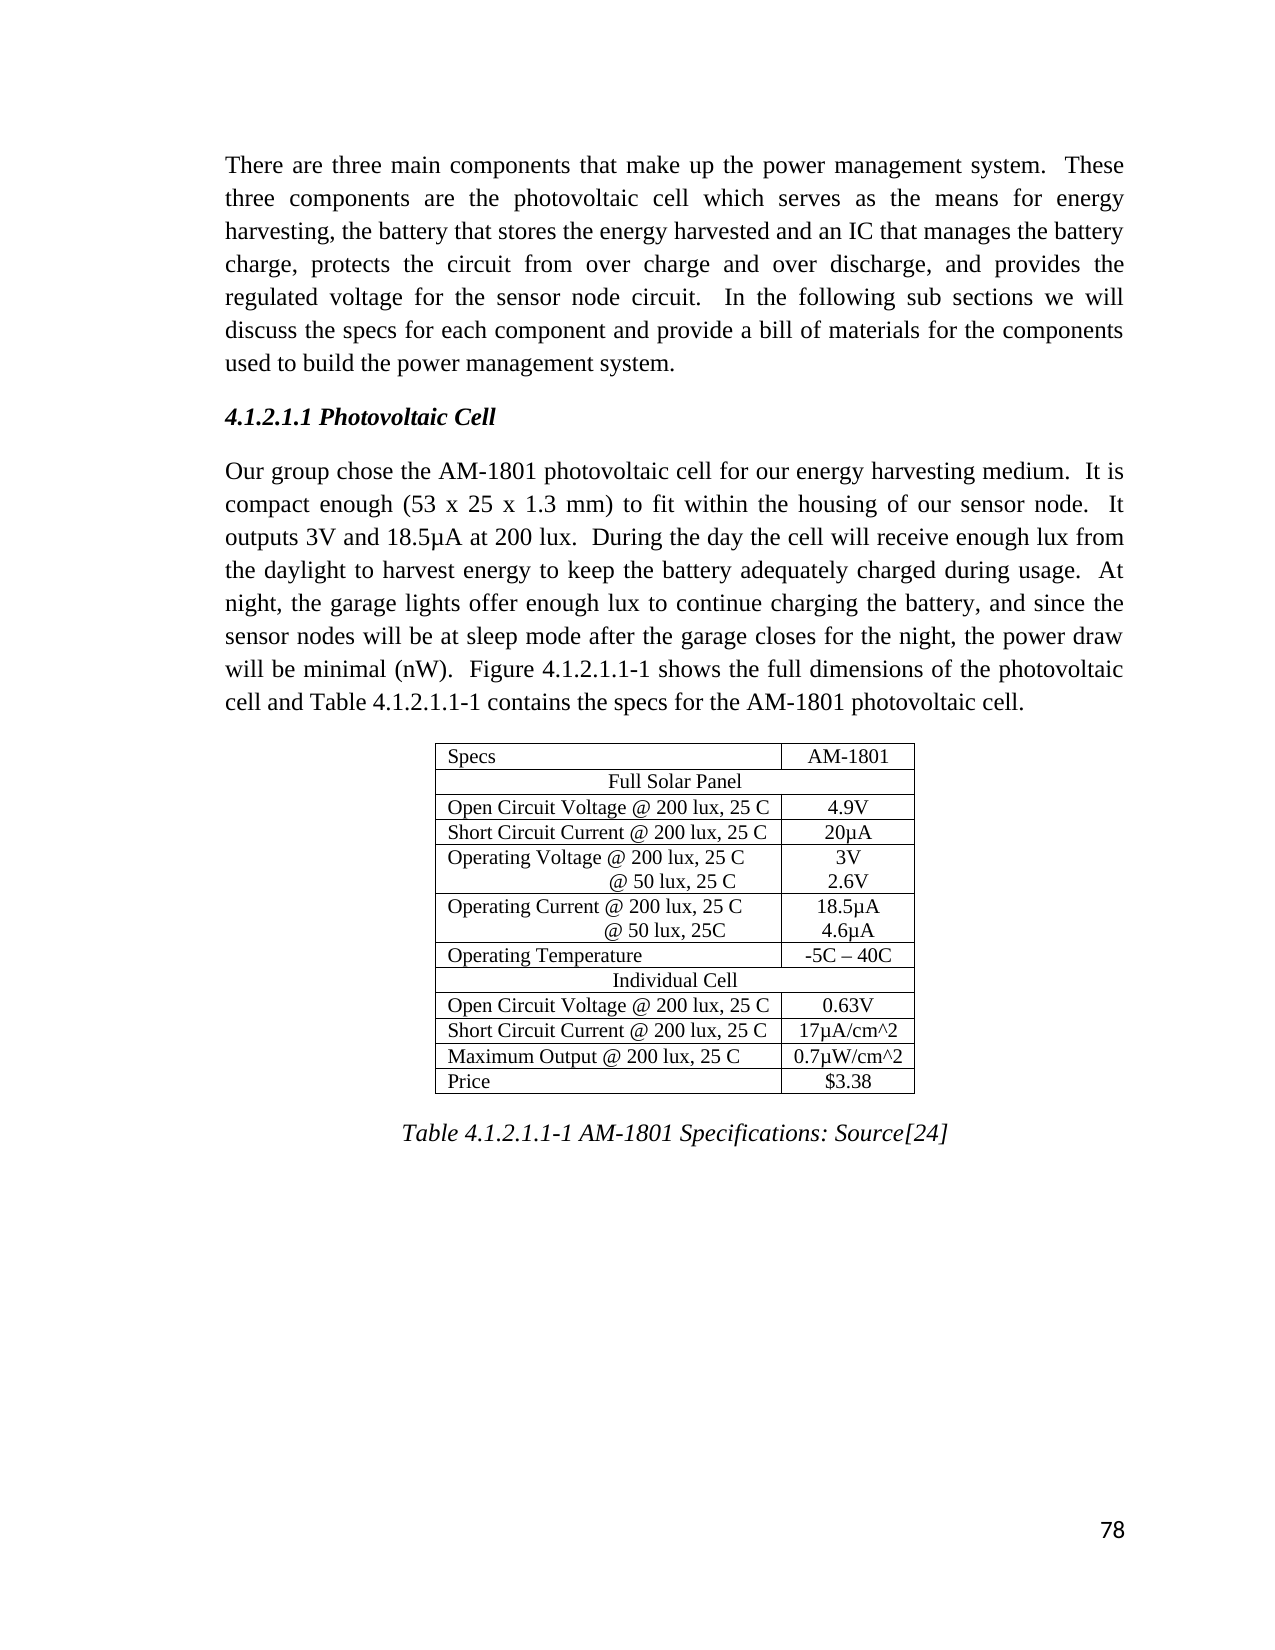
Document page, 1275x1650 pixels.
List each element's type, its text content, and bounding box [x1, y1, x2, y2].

table_cell Short Circuit Current @ 200 lux, 25 C [436, 1019, 781, 1042]
table_cell Operating Current @ 200 lux, 25 C @ 50 lux, 25C [436, 894, 781, 942]
table_cell 20µA [782, 820, 914, 844]
table_cell 17µA/cm^2 [782, 1019, 914, 1042]
table_cell Operating Temperature [436, 943, 781, 967]
table_cell $3.38 [782, 1069, 914, 1093]
text Our group chose the AM-1801 photovoltaic cell for our energy harvesting medium. It is compact enough (53 x 25 x 1.3 mm) to fit within the housing of our sensor node. It outputs 3V and 18.5µA at 200 lux. During the day the cell will receive enough lux from the daylight to harvest energy to keep the battery adequately charged during usage. At night, the garage lights offer enough lux to continue charging the battery, and since the sensor nodes will be at sleep mode after the garage closes for the night, the power draw will be minimal (nW). Figure 4.1.2.1.1-1 shows the full dimensions of the photovoltaic cell and Table 4.1.2.1.1-1 contains the specs for the AM-1801 photovoltaic cell. [225, 456, 1125, 716]
table_cell Full Solar Panel [436, 770, 914, 793]
table_cell Price [436, 1069, 781, 1093]
table_cell 0.7µW/cm^2 [782, 1044, 914, 1068]
table_header AM-1801 [782, 744, 914, 768]
table_header Specs [436, 744, 781, 768]
table_cell Individual Cell [436, 968, 914, 992]
table_cell 4.9V [782, 795, 914, 819]
table_cell Operating Voltage @ 200 lux, 25 C @ 50 lux, 25 C [436, 845, 781, 893]
table_cell -5C – 40C [782, 943, 914, 967]
table_cell Open Circuit Voltage @ 200 lux, 25 C [436, 993, 781, 1017]
table_cell 0.63V [782, 993, 914, 1017]
text Table 4.1.2.1.1-1 AM-1801 Specifications: Source[24] [225, 1118, 1125, 1147]
text 4.1.2.1.1 Photovoltaic Cell [225, 402, 1125, 431]
table_cell Open Circuit Voltage @ 200 lux, 25 C [436, 795, 781, 819]
table_cell Maximum Output @ 200 lux, 25 C [436, 1044, 781, 1068]
table_cell 18.5µA 4.6µA [782, 894, 914, 942]
text There are three main components that make up the power management system. These three components are the photovoltaic cell which serves as the means for energy harvesting, the battery that stores the energy harvested and an IC that manages the battery charge, protects the circuit from over charge and over discharge, and provides the regulated voltage for the sensor node circuit. In the following sub sections we will discuss the specs for each component and provide a bill of materials for the components used to build the power management system. [225, 150, 1125, 377]
table_cell Short Circuit Current @ 200 lux, 25 C [436, 820, 781, 844]
table_cell 3V 2.6V [782, 845, 914, 893]
